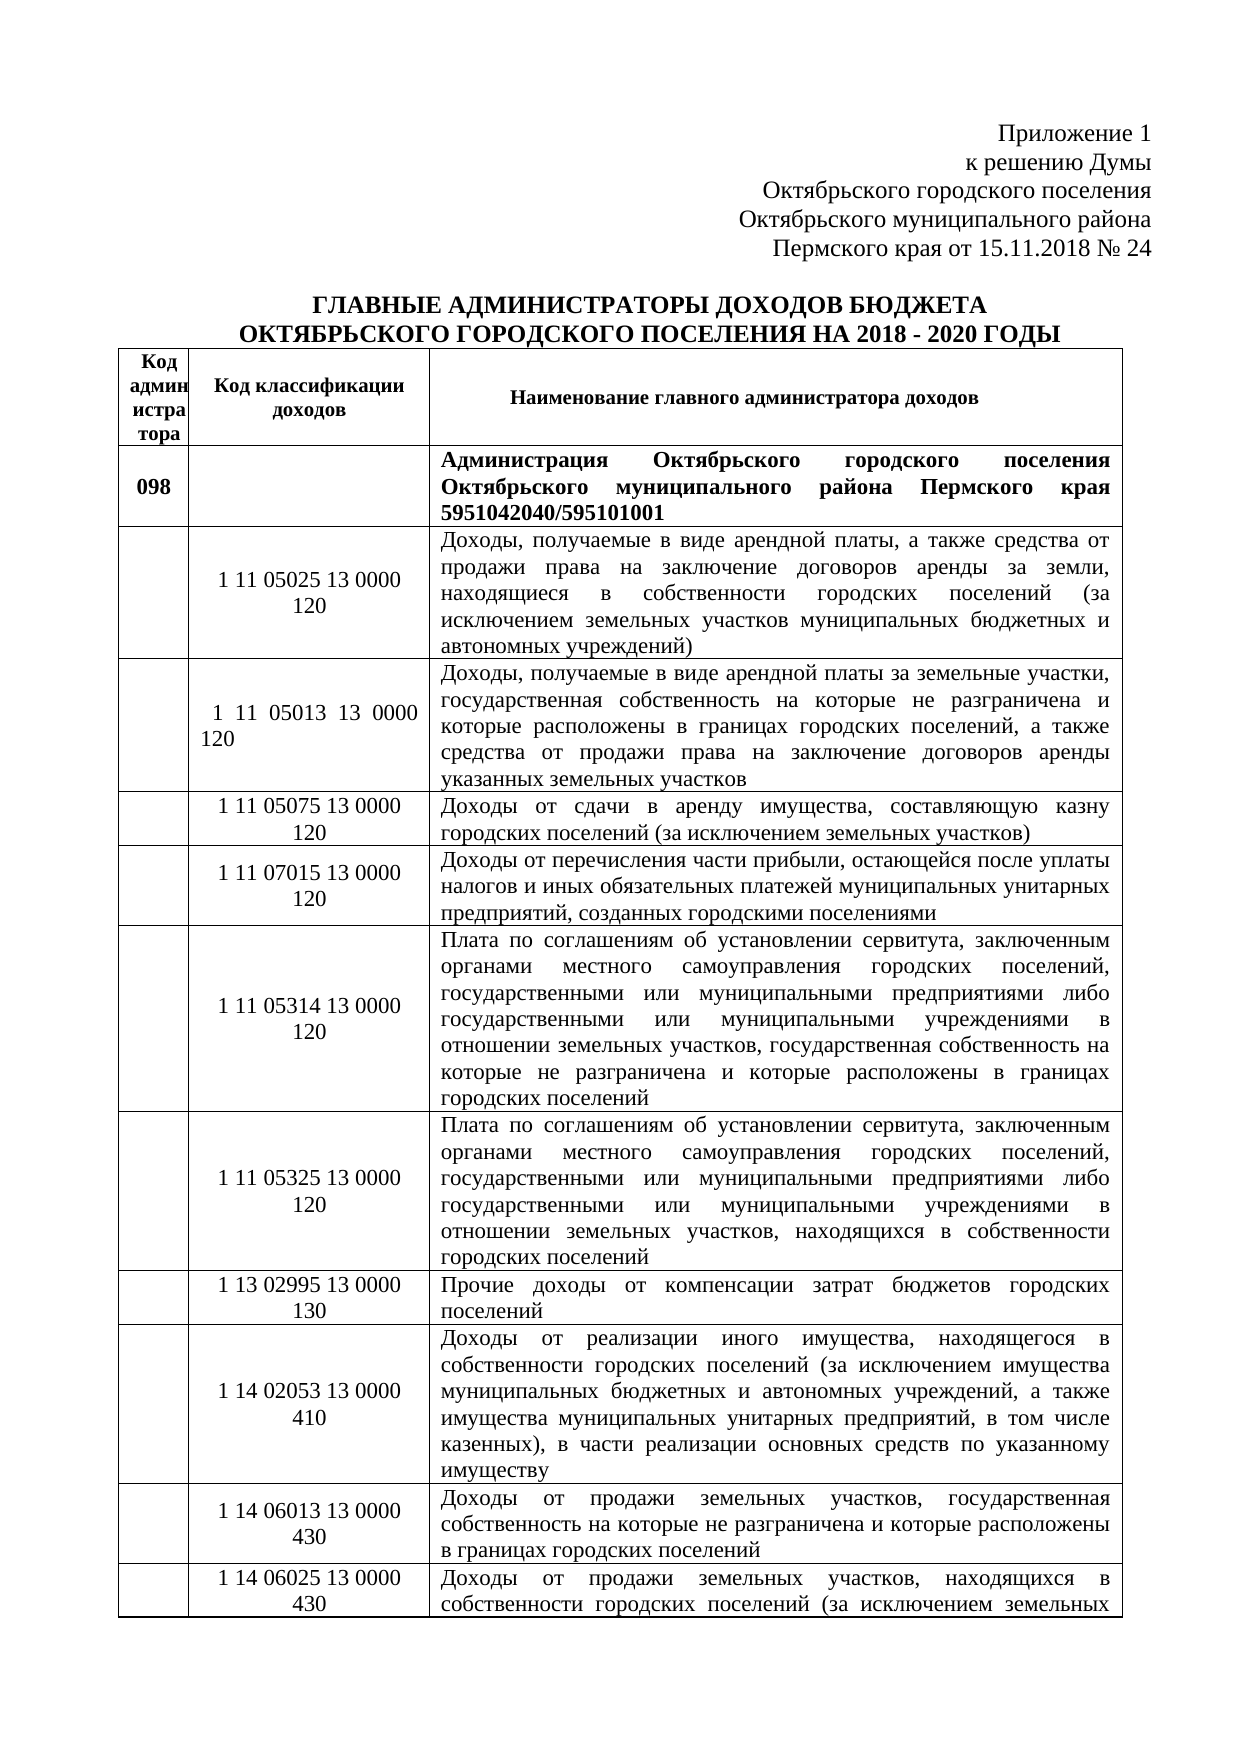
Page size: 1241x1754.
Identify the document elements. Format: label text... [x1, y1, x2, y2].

text Приложение 1 [148, 118, 1152, 147]
table_cell 1 11 05025 13 0000 120 [189, 527, 429, 658]
table_cell Доходы, получаемые в виде арендной платы за земельные участки, государственная собственность на которые не разграничена и которые расположены в границах городских поселений, а также средства от продажи права на заключение договоров аренды указанных земельных участков [430, 659, 1122, 791]
table_cell [119, 1325, 188, 1483]
table_header Код администратора [119, 349, 188, 445]
table_cell Доходы от перечисления части прибыли, остающейся после уплаты налогов и иных обязательных платежей муниципальных унитарных предприятий, созданных городскими поселениями [430, 846, 1122, 925]
table_header Наименование главного администратора доходов [430, 349, 1122, 445]
table_cell [119, 1484, 188, 1563]
table_cell [119, 1112, 188, 1270]
table_cell 1 11 05325 13 0000 120 [189, 1112, 429, 1270]
table_cell Плата по соглашениям об установлении сервитута, заключенным органами местного самоуправления городских поселений, государственными или муниципальными предприятиями либо государственными или муниципальными учреждениями в отношении земельных участков, находящихся в собственности городских поселений [430, 1112, 1122, 1270]
text Октябрьского муниципального района [148, 204, 1152, 233]
table_cell Администрация Октябрьского городского поселения Октябрьского муниципального района Пермского края 5951042040/595101001 [430, 446, 1122, 526]
table_cell 1 11 05314 13 0000 120 [189, 926, 429, 1111]
table_cell 1 11 05075 13 0000 120 [189, 792, 429, 845]
table_cell Плата по соглашениям об установлении сервитута, заключенным органами местного самоуправления городских поселений, государственными или муниципальными предприятиями либо государственными или муниципальными учреждениями в отношении земельных участков, государственная собственность на которые не разграничена и которые расположены в границах городских поселений [430, 926, 1122, 1111]
text Октябрьского городского поселения [148, 176, 1152, 204]
table_cell 1 13 02995 13 0000 130 [189, 1271, 429, 1323]
table_cell 1 14 02053 13 0000 410 [189, 1325, 429, 1483]
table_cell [430, 1564, 1122, 1616]
table_header Код классификации доходов [189, 349, 429, 445]
table_cell [119, 926, 188, 1111]
table_cell Доходы от сдачи в аренду имущества, составляющую казну городских поселений (за исключением земельных участков) [430, 792, 1122, 845]
table_cell [119, 527, 188, 658]
table_cell Доходы от продажи земельных участков, государственная собственность на которые не разграничена и которые расположены в границах городских поселений [430, 1484, 1122, 1563]
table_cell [189, 1564, 429, 1616]
table_cell [189, 446, 429, 526]
text ГЛАВНЫЕ АДМИНИСТРАТОРЫ ДОХОДОВ БЮДЖЕТА [148, 291, 1152, 319]
table_cell 1 14 06013 13 0000 430 [189, 1484, 429, 1563]
text Пермского края от 15.11.2018 № 24 [148, 233, 1152, 262]
table_cell Доходы, получаемые в виде арендной платы, а также средства от продажи права на заключение договоров аренды за земли, находящиеся в собственности городских поселений (за исключением земельных участков муниципальных бюджетных и автономных учреждений) [430, 527, 1122, 658]
table_cell 1 11 05013 13 0000 120 [189, 659, 429, 791]
table_cell [119, 659, 188, 791]
table_cell 098 [119, 446, 188, 526]
table_cell [119, 1271, 188, 1323]
text к решению Думы [148, 147, 1152, 176]
table_cell [119, 846, 188, 925]
text ОКТЯБРЬСКОГО ГОРОДСКОГО ПОСЕЛЕНИЯ НА 2018 - 2020 ГОДЫ [148, 319, 1152, 348]
table_cell 1 11 07015 13 0000 120 [189, 846, 429, 925]
table_cell Доходы от реализации иного имущества, находящегося в собственности городских поселений (за исключением имущества муниципальных бюджетных и автономных учреждений, а также имущества муниципальных унитарных предприятий, в том числе казенных), в части реализации основных средств по указанному имуществу [430, 1325, 1122, 1483]
table_cell Прочие доходы от компенсации затрат бюджетов городских поселений [430, 1271, 1122, 1323]
table_cell [119, 1564, 188, 1616]
table_cell [119, 792, 188, 845]
